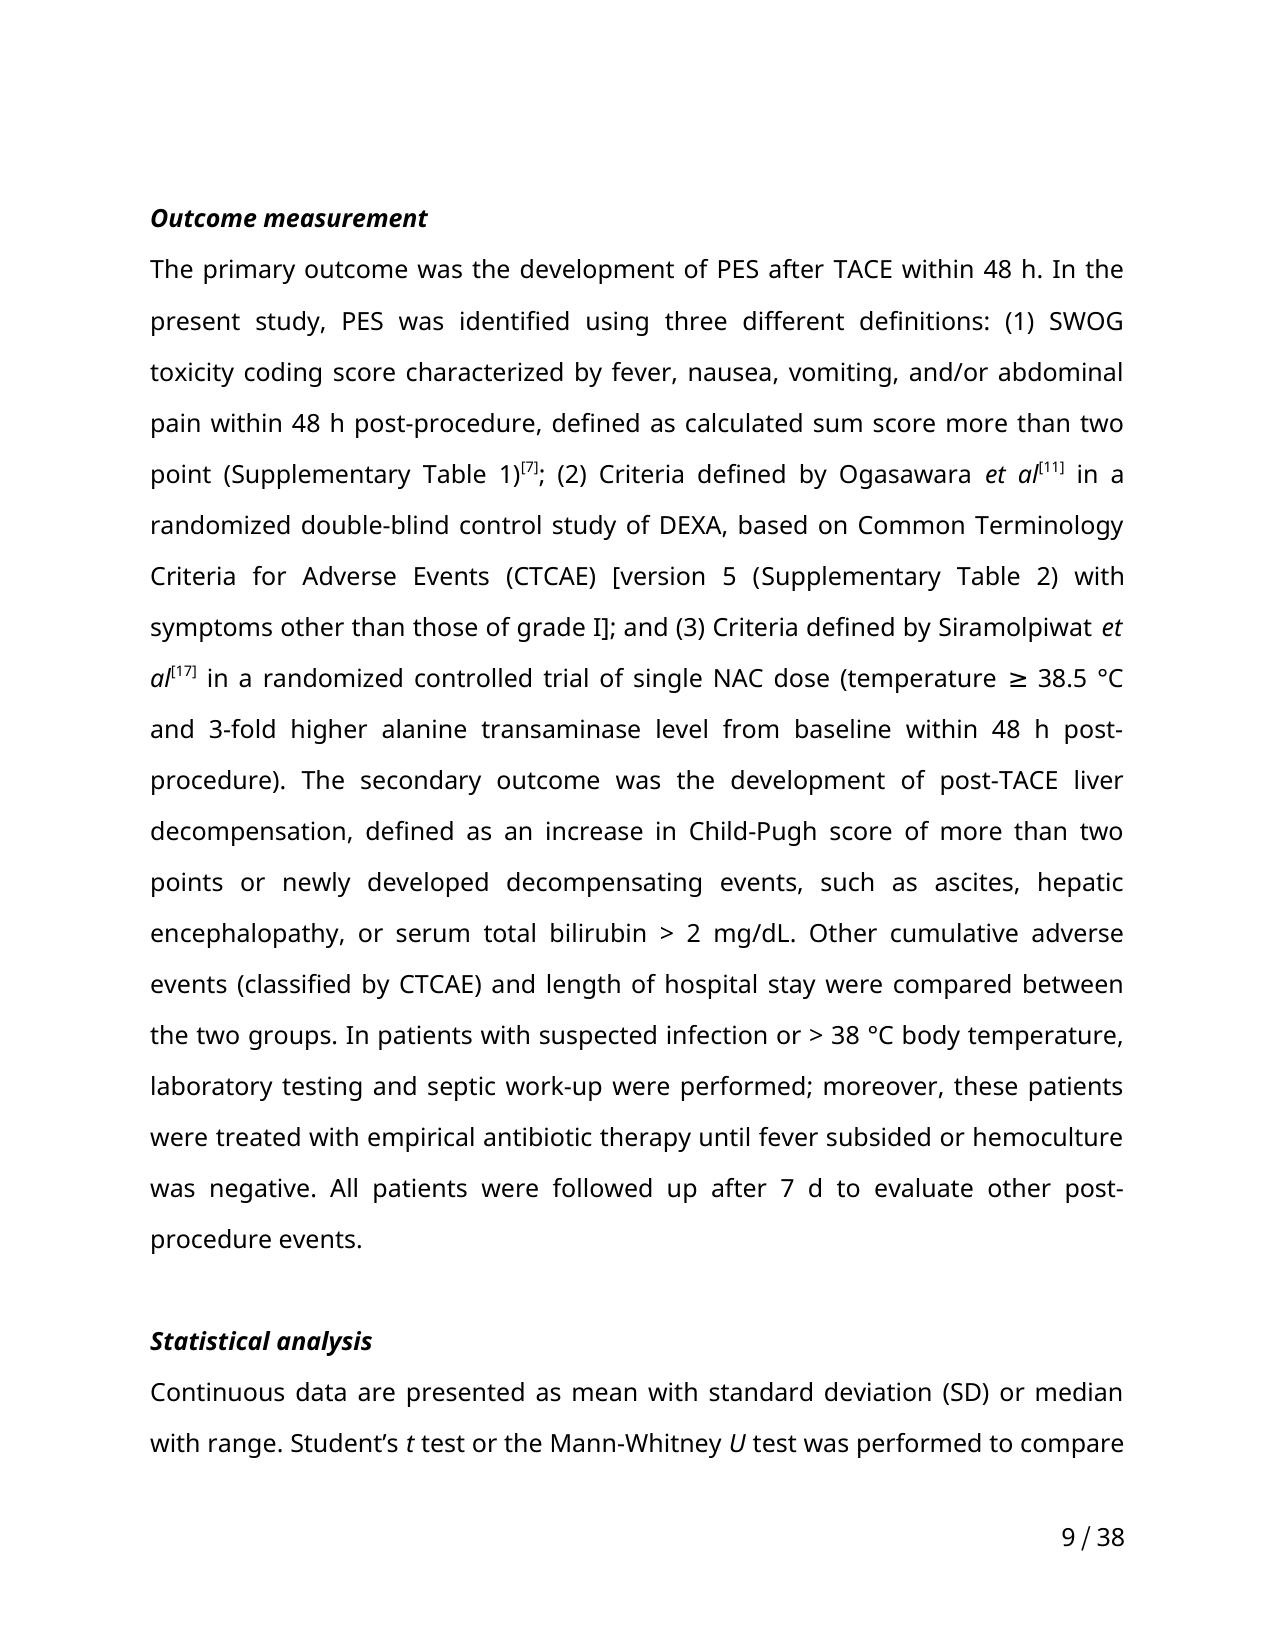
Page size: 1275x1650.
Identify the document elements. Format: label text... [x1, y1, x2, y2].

text Outcome measurement [150, 201, 1125, 235]
text Statistical analysis [150, 1324, 1125, 1358]
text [150, 1375, 1125, 1460]
text The primary outcome was the development of PES after TACE within 48 h. In the present study, PES was identified using three different definitions: (1) SWOG toxicity coding score characterized by fever, nausea, vomiting, and/or abdominal pain within 48 h post-procedure, defined as calculated sum score more than two point (Supplementary Table 1)[7]; (2) Criteria defined by Ogasawara et al[11] in a randomized double-blind control study of DEXA, based on Common Terminology Criteria for Adverse Events (CTCAE) [version 5 (Supplementary Table 2) with symptoms other than those of grade I]; and (3) Criteria defined by Siramolpiwat et al[17] in a randomized controlled trial of single NAC dose (temperature ≥ 38.5 °C and 3-fold higher alanine transaminase level from baseline within 48 h post-procedure). The secondary outcome was the development of post-TACE liver decompensation, defined as an increase in Child-Pugh score of more than two points or newly developed decompensating events, such as ascites, hepatic encephalopathy, or serum total bilirubin > 2 mg/dL. Other cumulative adverse events (classified by CTCAE) and length of hospital stay were compared between the two groups. In patients with suspected infection or > 38 °C body temperature, laboratory testing and septic work-up were performed; moreover, these patients were treated with empirical antibiotic therapy until fever subsided or hemoculture was negative. All patients were followed up after 7 d to evaluate other post-procedure events. [150, 252, 1125, 1256]
